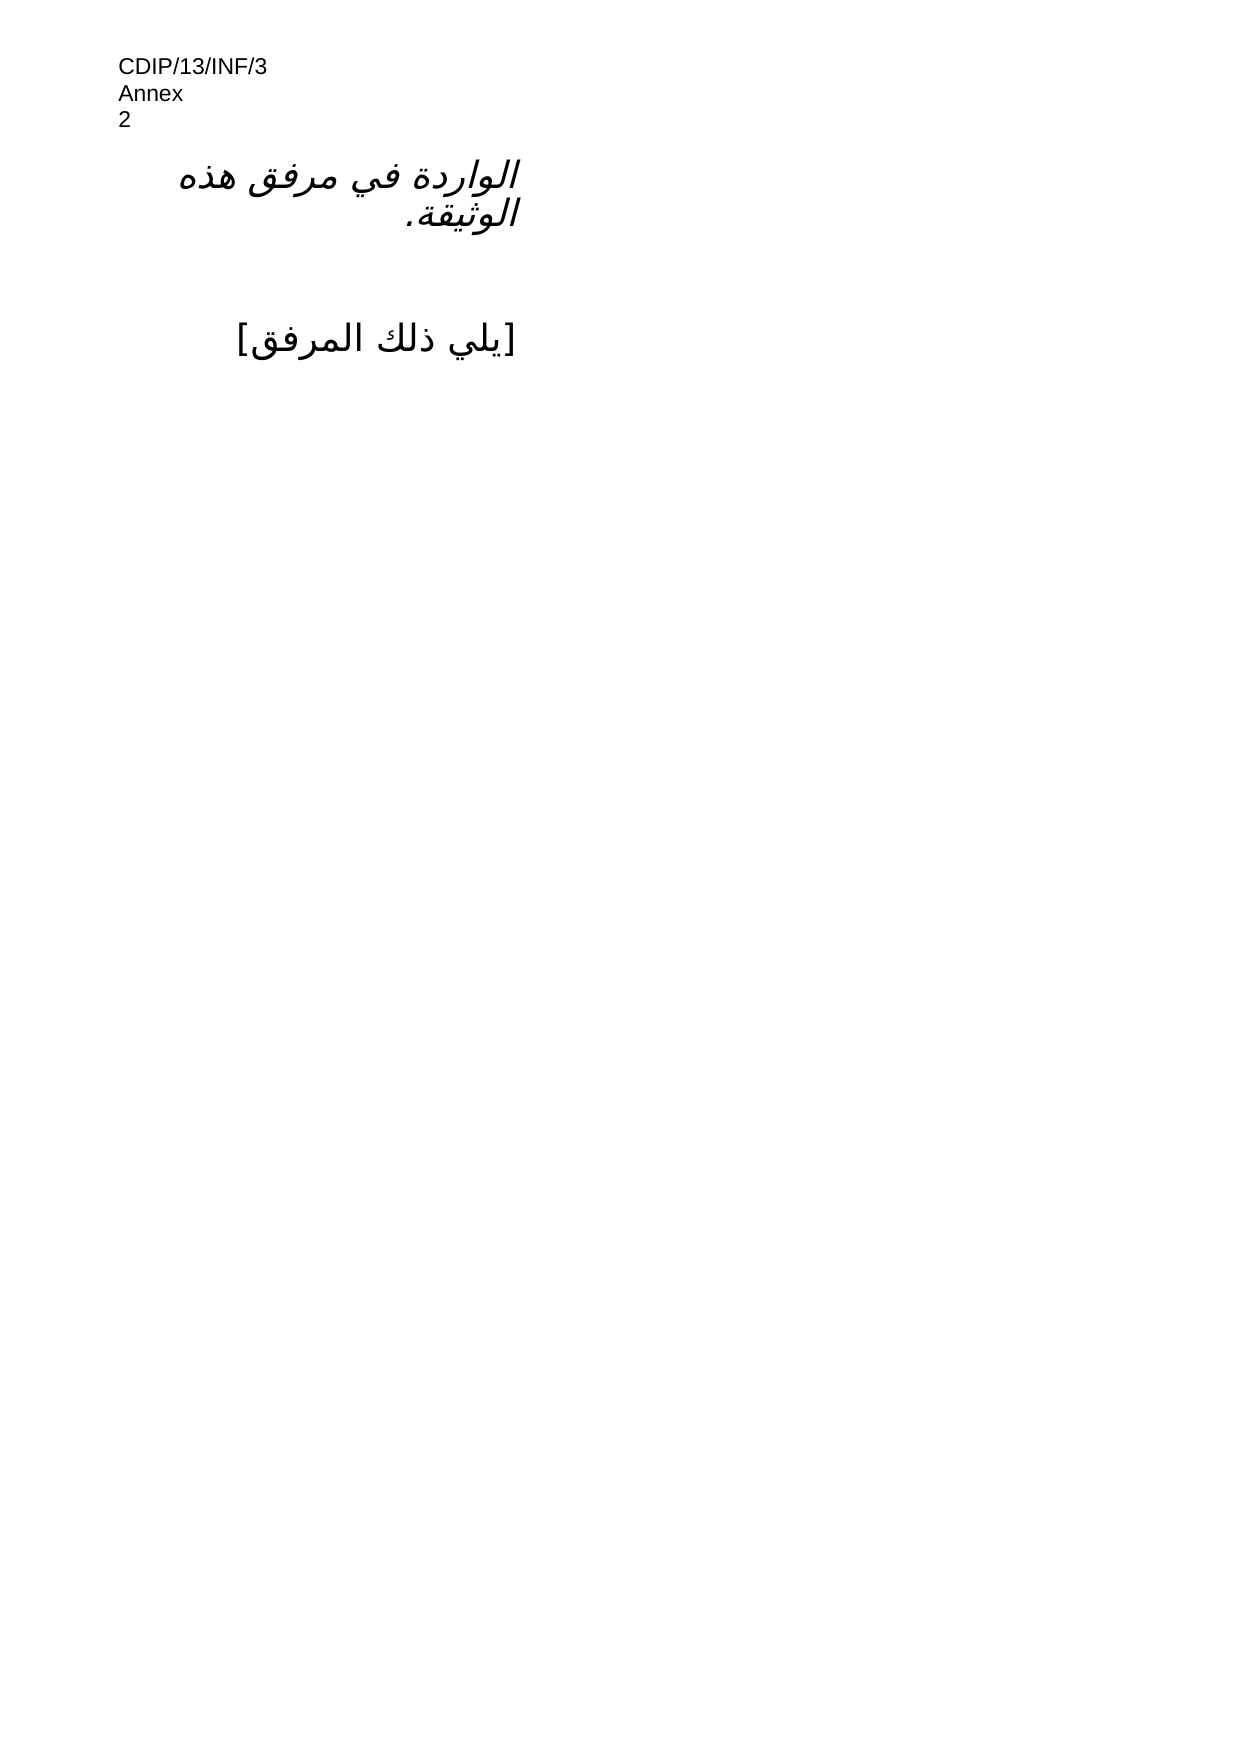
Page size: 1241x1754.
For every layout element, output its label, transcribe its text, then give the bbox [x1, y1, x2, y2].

text [يلي ذلك المرفق] [118, 321, 516, 358]
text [118, 158, 517, 233]
